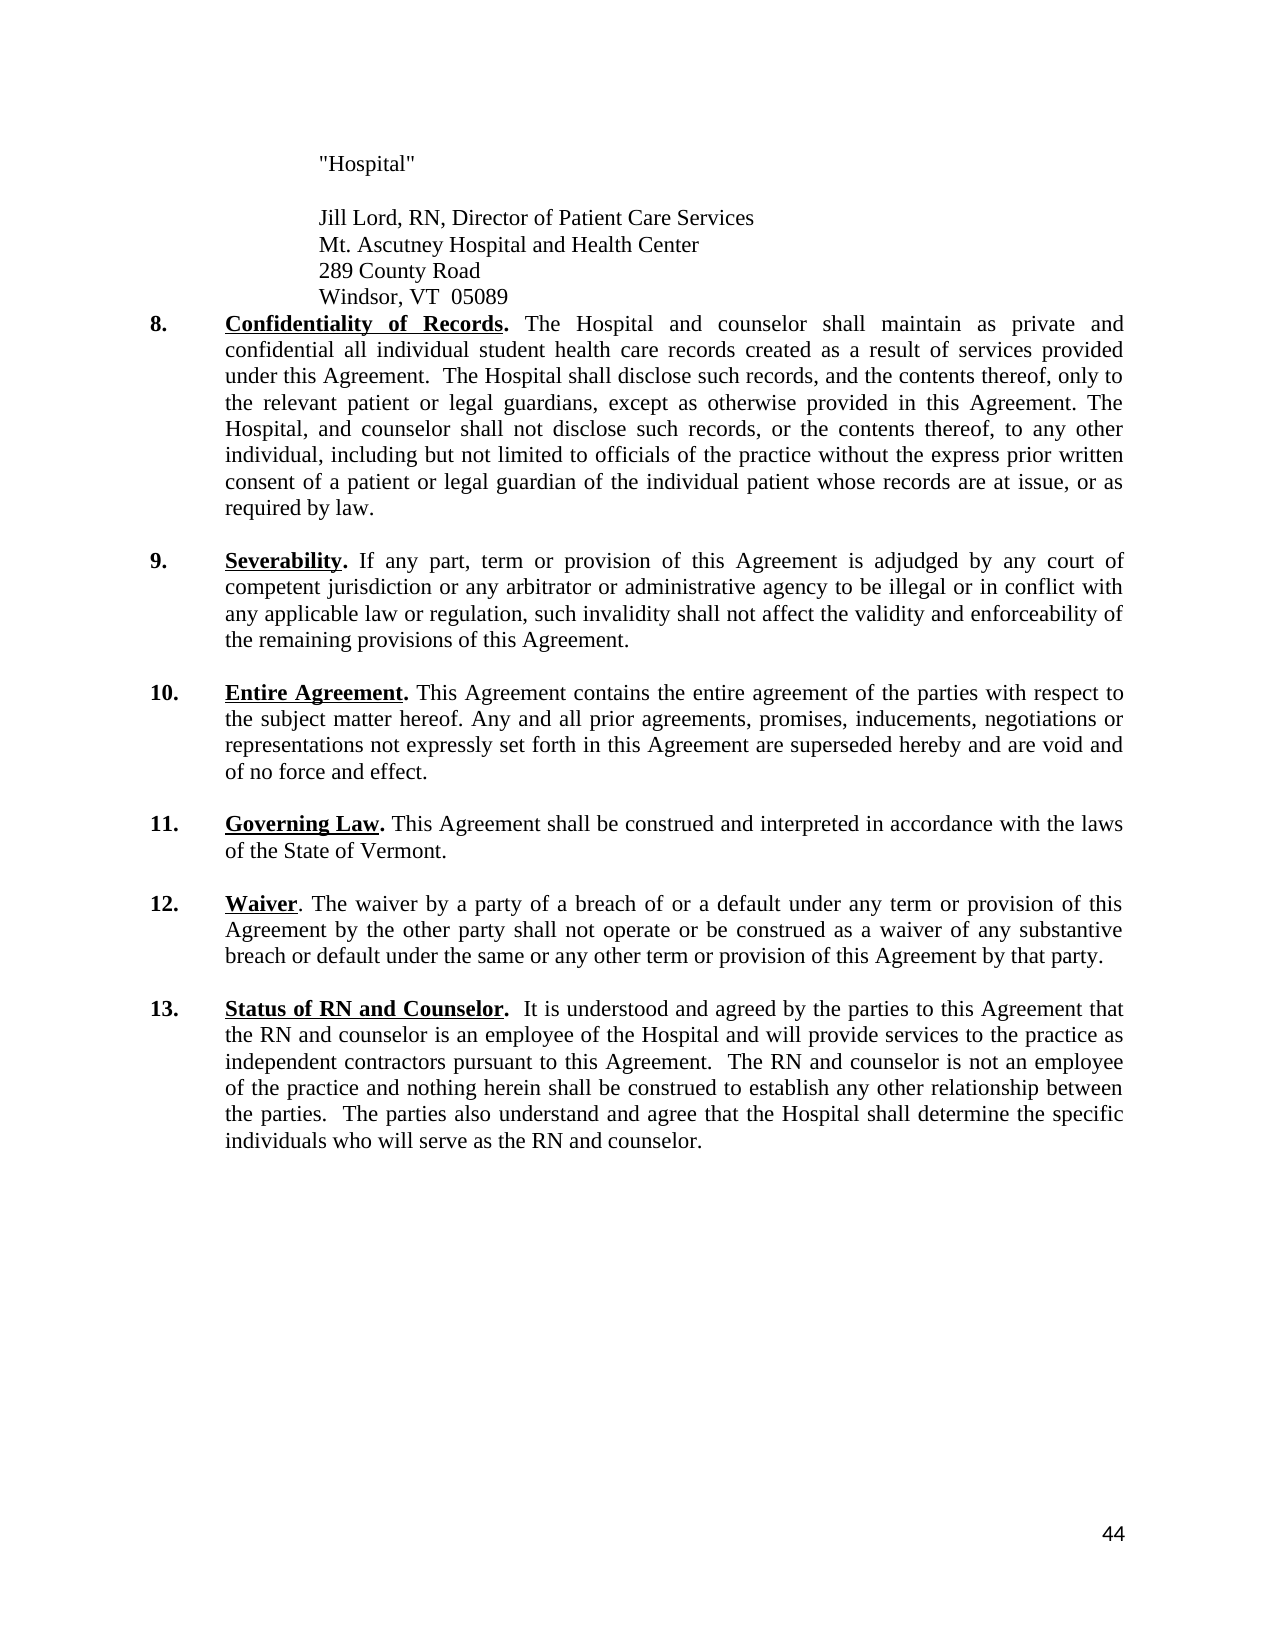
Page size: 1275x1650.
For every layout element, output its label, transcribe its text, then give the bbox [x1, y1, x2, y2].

text 289 County Road [150, 257, 1125, 283]
text 11. Governing Law. This Agreement shall be construed and interpreted in accordance with the laws of the State of Vermont. [150, 811, 1125, 863]
text 9. Severability. If any part, term or provision of this Agreement is adjudged by any court of competent jurisdiction or any arbitrator or administrative agency to be illegal or in conflict with any applicable law or regulation, such invalidity shall not affect the validity and enforceability of the remaining provisions of this Agreement. [150, 547, 1125, 652]
text "Hospital" [150, 150, 1125, 176]
text 8. Confidentiality of Records. The Hospital and counselor shall maintain as private and confidential all individual student health care records created as a result of services provided under this Agreement. The Hospital shall disclose such records, and the contents thereof, only to the relevant patient or legal guardians, except as otherwise provided in this Agreement. The Hospital, and counselor shall not disclose such records, or the contents thereof, to any other individual, including but not limited to officials of the practice without the express prior written consent of a patient or legal guardian of the individual patient whose records are at issue, or as required by law. [150, 310, 1125, 521]
text 13. Status of RN and Counselor. It is understood and agreed by the parties to this Agreement that the RN and counselor is an employee of the Hospital and will provide services to the practice as independent contractors pursuant to this Agreement. The RN and counselor is not an employee of the practice and nothing herein shall be construed to establish any other relationship between the parties. The parties also understand and agree that the Hospital shall determine the specific individuals who will serve as the RN and counselor. [150, 995, 1125, 1153]
text Mt. Ascutney Hospital and Health Center [150, 231, 1125, 257]
text 10. Entire Agreement. This Agreement contains the entire agreement of the parties with respect to the subject matter hereof. Any and all prior agreements, promises, inducements, negotiations or representations not expressly set forth in this Agreement are superseded hereby and are void and of no force and effect. [150, 679, 1125, 784]
text 12. Waiver. The waiver by a party of a breach of or a default under any term or provision of this Agreement by the other party shall not operate or be construed as a waiver of any substantive breach or default under the same or any other term or provision of this Agreement by that party. [150, 889, 1125, 969]
text Windsor, VT 05089 [150, 283, 1125, 310]
text Jill Lord, RN, Director of Patient Care Services [150, 204, 1125, 231]
